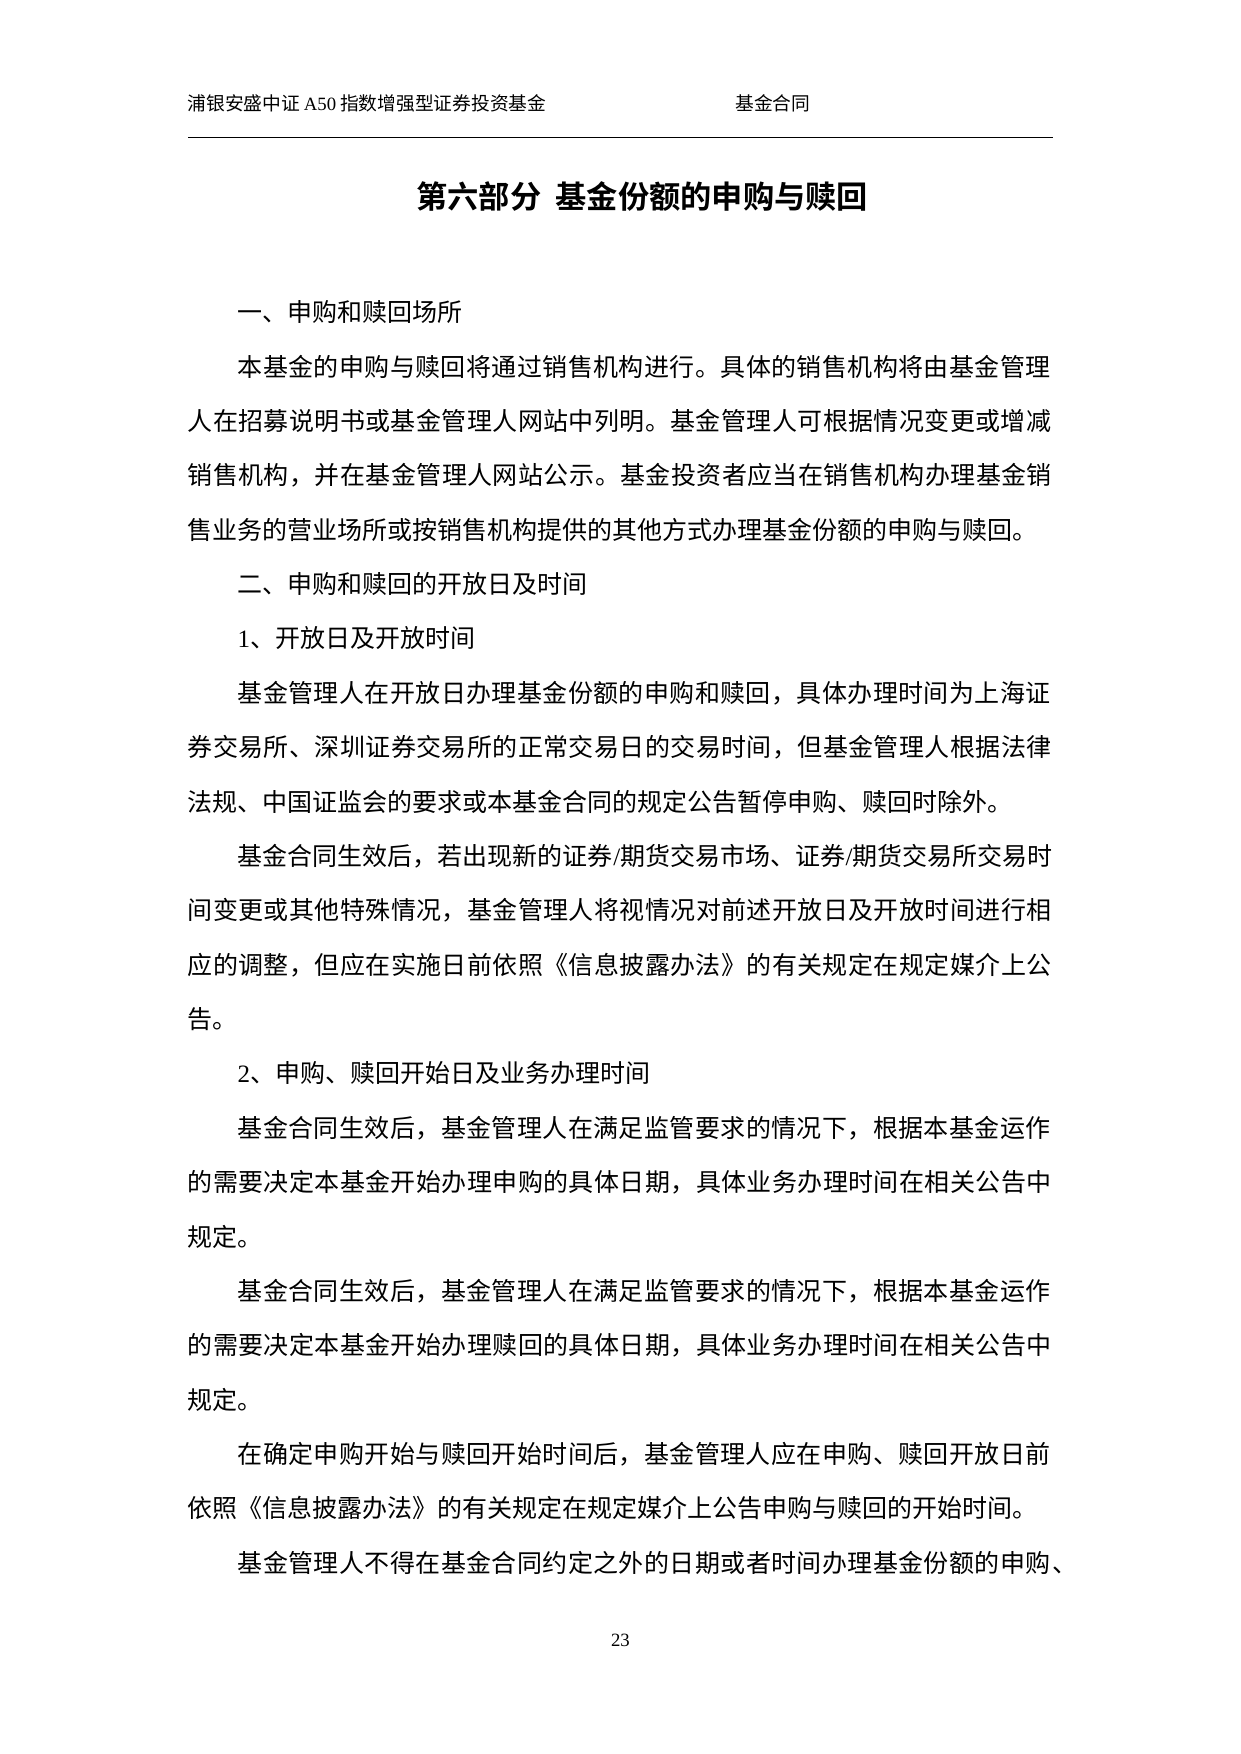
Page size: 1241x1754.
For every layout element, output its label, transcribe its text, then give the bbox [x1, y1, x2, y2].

text 二、申购和赎回的开放日及时间 [187, 564, 1053, 601]
text 2、申购、赎回开始日及业务办理时间 [187, 1054, 1053, 1090]
text 本基金的申购与赎回将通过销售机构进行。具体的销售机构将由基金管理人在招募说明书或基金管理人网站中列明。基金管理人可根据情况变更或增减销售机构，并在基金管理人网站公示。基金投资者应当在销售机构办理基金销售业务的营业场所或按销售机构提供的其他方式办理基金份额的申购与赎回。 [187, 347, 1053, 546]
text 1、开放日及开放时间 [187, 619, 1053, 655]
text 基金合同生效后，基金管理人在满足监管要求的情况下，根据本基金运作的需要决定本基金开始办理申购的具体日期，具体业务办理时间在相关公告中规定。 [187, 1108, 1053, 1253]
text 在确定申购开始与赎回开始时间后，基金管理人应在申购、赎回开放日前依照《信息披露办法》的有关规定在规定媒介上公告申购与赎回的开始时间。 [187, 1434, 1053, 1525]
subtitle 第六部分 基金份额的申购与赎回 [187, 162, 1053, 227]
text 基金合同生效后，若出现新的证券/期货交易市场、证券/期货交易所交易时间变更或其他特殊情况，基金管理人将视情况对前述开放日及开放时间进行相应的调整，但应在实施日前依照《信息披露办法》的有关规定在规定媒介上公告。 [187, 836, 1053, 1036]
text 基金管理人在开放日办理基金份额的申购和赎回，具体办理时间为上海证券交易所、深圳证券交易所的正常交易日的交易时间，但基金管理人根据法律法规、中国证监会的要求或本基金合同的规定公告暂停申购、赎回时除外。 [187, 673, 1053, 818]
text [187, 1543, 1053, 1579]
text 一、申购和赎回场所 [187, 293, 1053, 329]
text 基金合同生效后，基金管理人在满足监管要求的情况下，根据本基金运作的需要决定本基金开始办理赎回的具体日期，具体业务办理时间在相关公告中规定。 [187, 1271, 1053, 1416]
